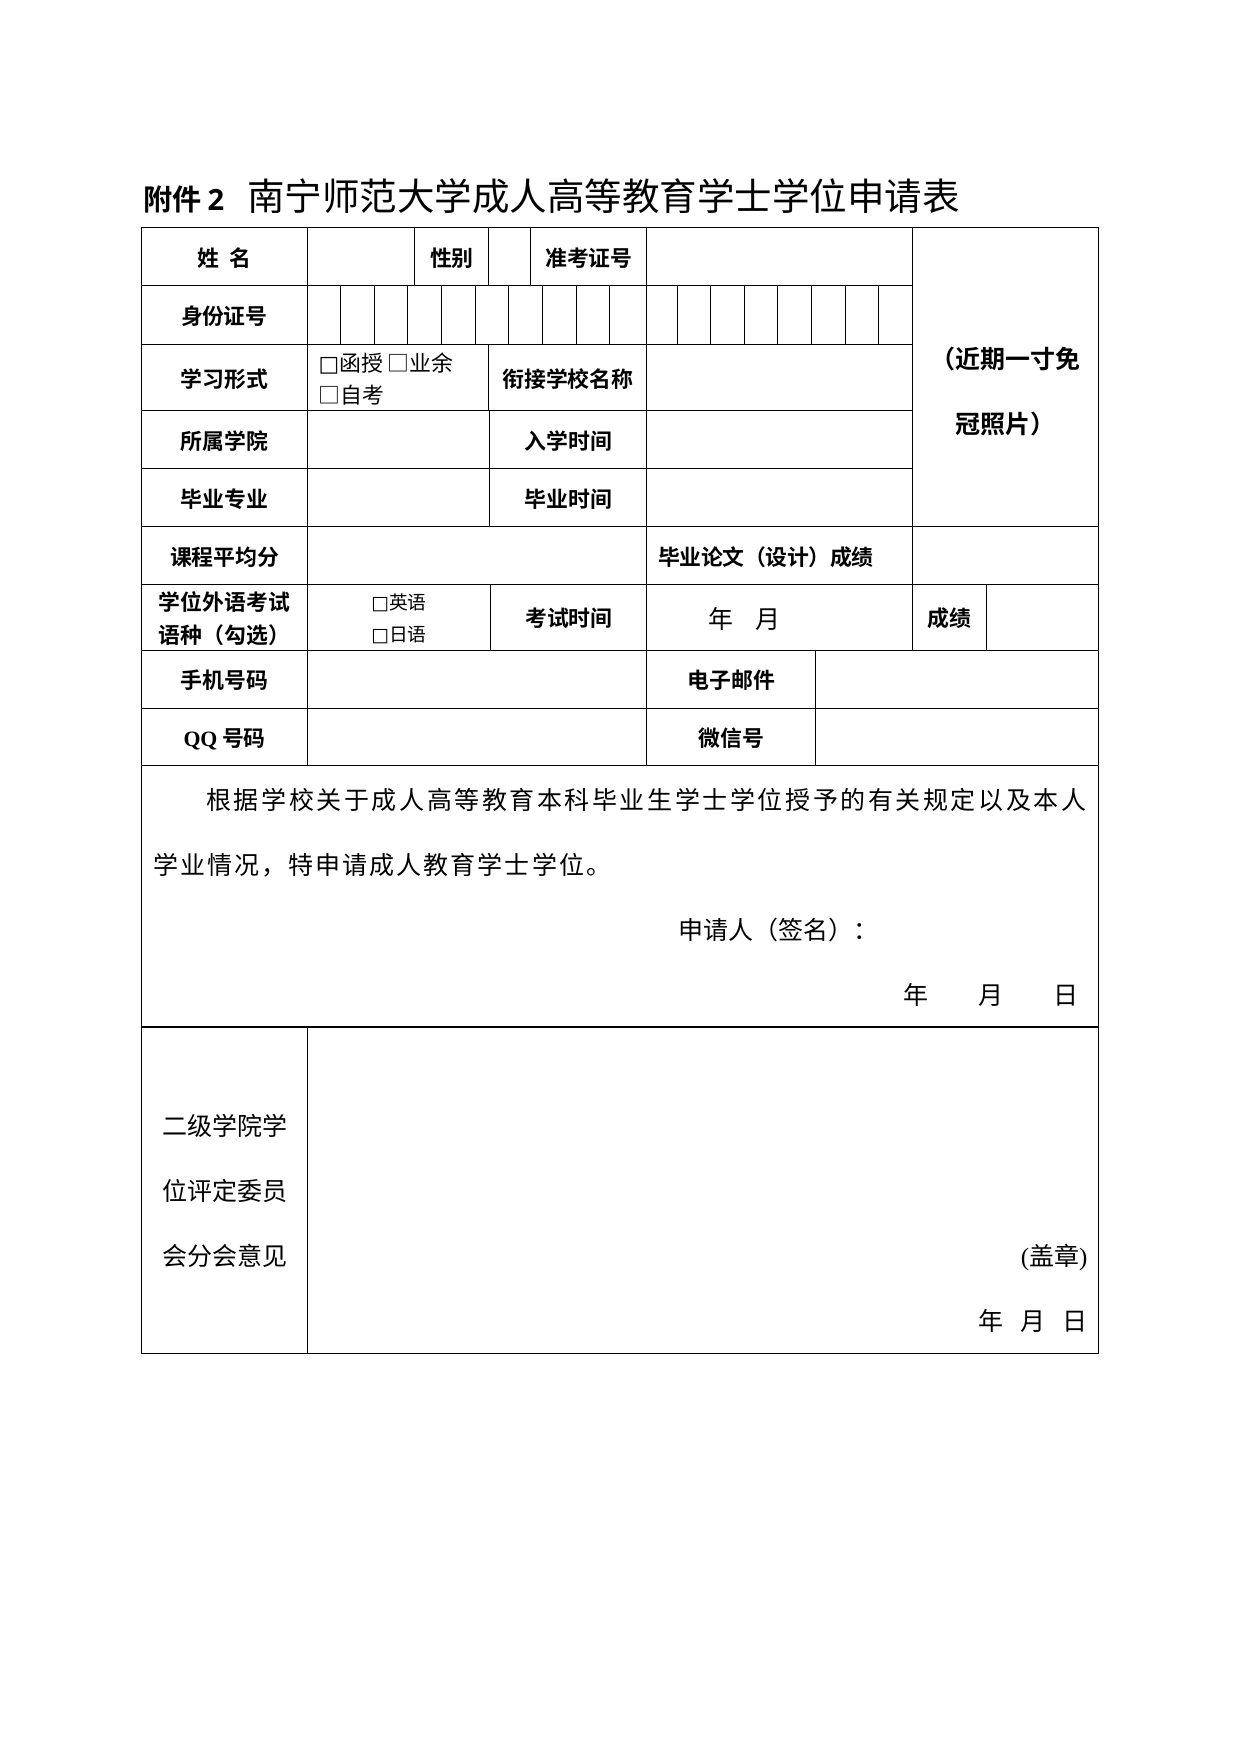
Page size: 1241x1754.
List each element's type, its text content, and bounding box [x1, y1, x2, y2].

table_cell [341, 286, 374, 344]
table_cell [442, 286, 475, 344]
table_cell □函授 □业余 □自考 [308, 345, 488, 410]
table_cell [879, 286, 912, 344]
table_cell [308, 469, 489, 526]
table_cell 衔接学校名称 [489, 345, 646, 410]
table_cell 手机号码 [142, 651, 307, 708]
table_cell [308, 411, 489, 468]
table_cell [476, 286, 508, 344]
table_cell [647, 345, 912, 410]
table_cell 微信号 [647, 709, 815, 765]
table_cell 学习形式 [142, 345, 307, 410]
table_cell 根据学校关于成人高等教育本科毕业生学士学位授予的有关规定以及本人学业情况，特申请成人教育学士学位。 申请人（签名）： 年 月 日 [142, 766, 1098, 1026]
table_cell [745, 286, 777, 344]
table_cell [816, 651, 1098, 708]
table_cell □英语 □日语 [308, 585, 490, 650]
table_cell [375, 286, 407, 344]
table_header [489, 228, 530, 285]
table_cell 毕业论文（设计）成绩 [647, 527, 912, 584]
table_cell [647, 411, 912, 468]
table_header [308, 228, 414, 285]
table_cell [408, 286, 441, 344]
table_cell [308, 527, 646, 584]
table_cell [308, 709, 646, 765]
table_cell 入学时间 [490, 411, 646, 468]
table_cell QQ号码 [142, 709, 307, 765]
table_header （近期一寸免冠照片） [913, 228, 1098, 526]
table_cell 身份证号 [142, 286, 307, 344]
table_cell [678, 286, 710, 344]
table_cell [543, 286, 576, 344]
table_cell [816, 709, 1098, 765]
table_cell 二级学院学位评定委员会分会意见 [142, 1028, 307, 1352]
table_cell 毕业时间 [490, 469, 646, 526]
table_cell [987, 585, 1098, 650]
table_cell [913, 527, 1098, 584]
table_cell [509, 286, 542, 344]
table_header [647, 228, 912, 285]
table_cell [711, 286, 744, 344]
table_header 性别 [415, 228, 488, 285]
table_cell [647, 469, 912, 526]
table_cell 考试时间 [491, 585, 646, 650]
text 附件2 南宁师范大学成人高等教育学士学位申请表 [143, 162, 1053, 227]
table_cell [778, 286, 811, 344]
table_cell [846, 286, 878, 344]
table_cell [308, 286, 340, 344]
table_header 姓 名 [142, 228, 307, 285]
table_cell [647, 286, 677, 344]
table_cell [577, 286, 609, 344]
table_cell 年 月 [647, 585, 912, 650]
table_cell 课程平均分 [142, 527, 307, 584]
table_cell 毕业专业 [142, 469, 307, 526]
table_header 准考证号 [531, 228, 646, 285]
table_cell 成绩 [913, 585, 986, 650]
table_cell [610, 286, 646, 344]
table_cell 电子邮件 [647, 651, 815, 708]
table_cell 所属学院 [142, 411, 307, 468]
table_cell [308, 651, 646, 708]
table_cell (盖章) 年 月 日 [308, 1028, 1098, 1352]
table_cell 学位外语考试语种（勾选） [142, 585, 307, 650]
table_cell [812, 286, 845, 344]
